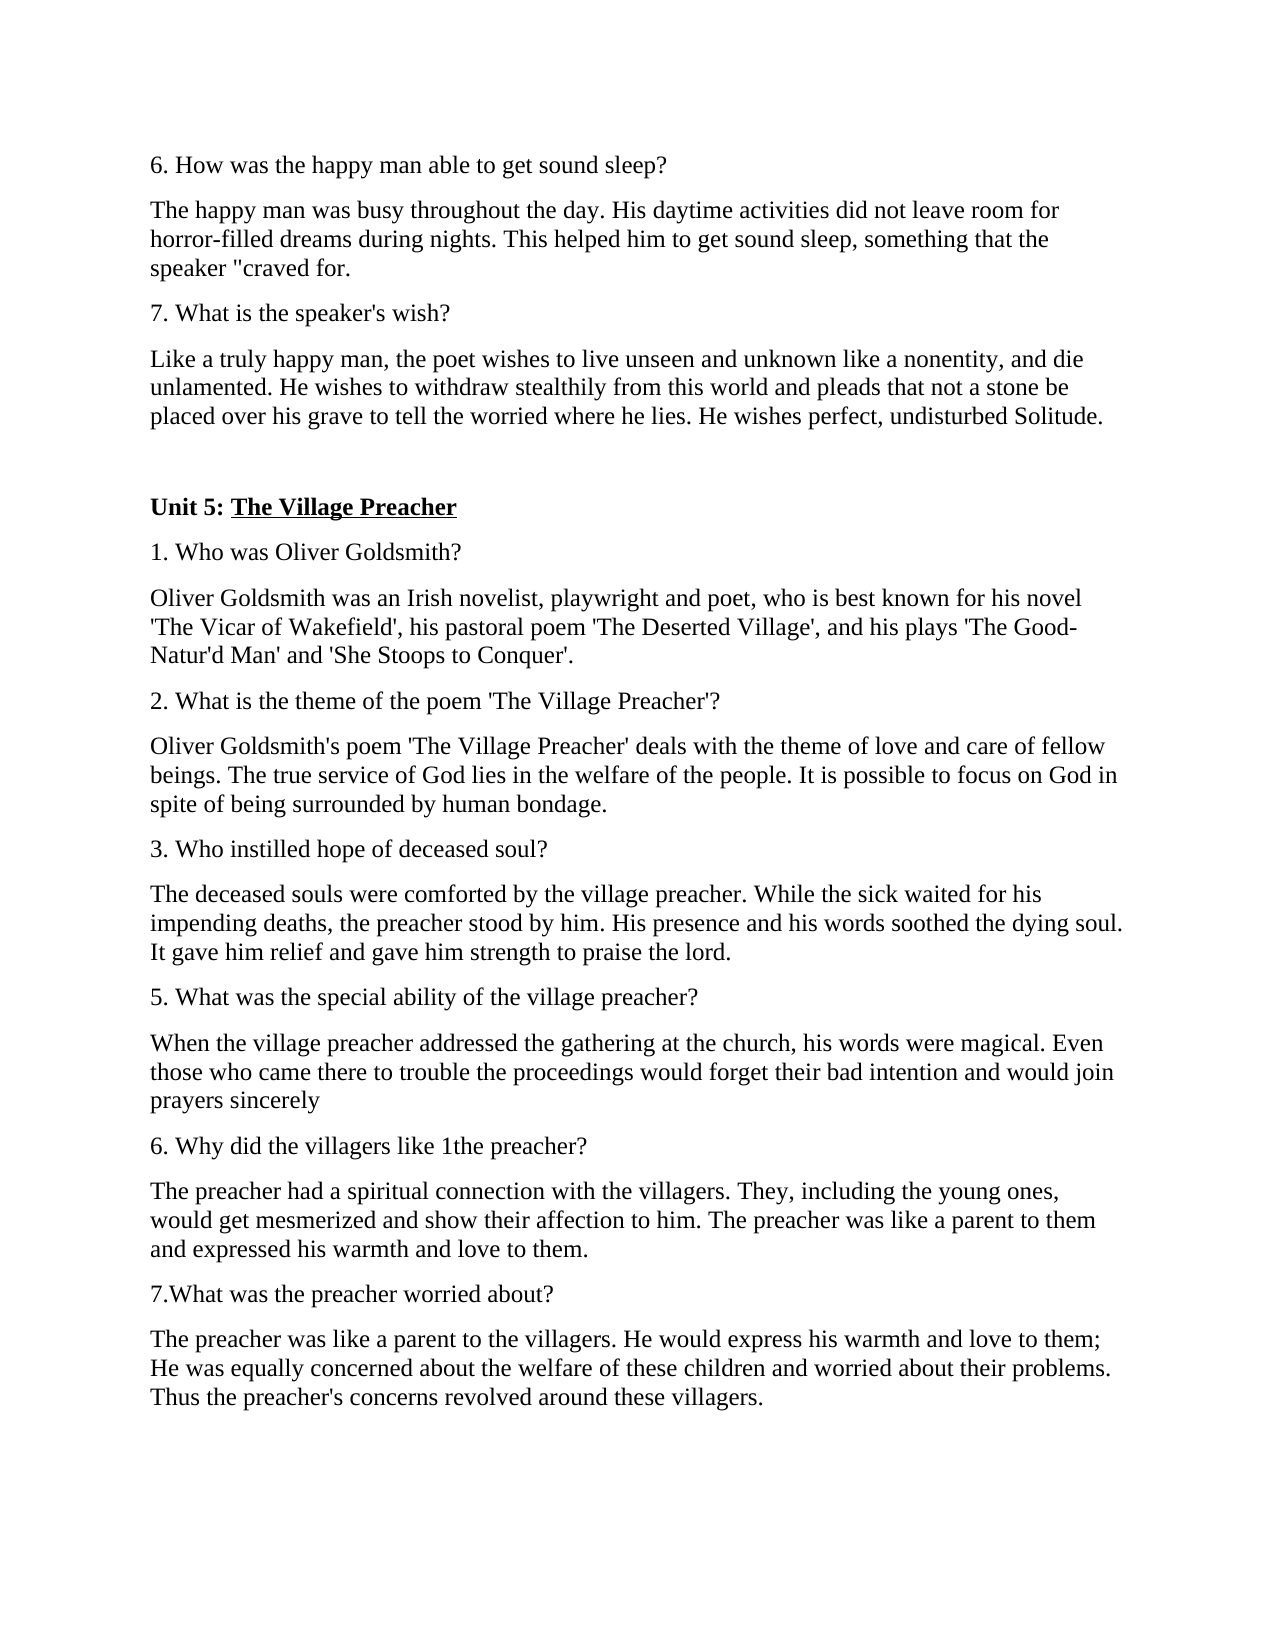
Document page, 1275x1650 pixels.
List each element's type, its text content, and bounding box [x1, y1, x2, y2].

text 6. Why did the villagers like 1the preacher? [150, 1131, 1125, 1159]
text The happy man was busy throughout the day. His daytime activities did not leave room for horror-filled dreams during nights. This helped him to get sound sleep, something that the speaker "craved for. [150, 195, 1125, 282]
text Oliver Goldsmith's poem 'The Village Preacher' deals with the theme of love and care of fellow beings. The true service of God lies in the welfare of the people. It is possible to focus on God in spite of being surrounded by human bondage. [150, 731, 1125, 817]
text When the village preacher addressed the gathering at the church, his words were magical. Even those who came there to trouble the proceedings would forget their bad intention and would join prayers sincerely [150, 1028, 1125, 1114]
text 7. What is the speaker's wish? [150, 298, 1125, 327]
text 6. How was the happy man able to get sound sleep? [150, 150, 1125, 179]
text 1. Who was Oliver Goldsmith? [150, 537, 1125, 566]
text Unit 5: The Village Preacher [150, 492, 1125, 521]
text The preacher had a spiritual connection with the villagers. They, including the young ones, would get mesmerized and show their affection to him. The preacher was like a parent to them and expressed his warmth and love to them. [150, 1176, 1125, 1262]
text 7.What was the preacher worried about? [150, 1279, 1125, 1308]
text 5. What was the special ability of the village preacher? [150, 982, 1125, 1011]
text 2. What is the theme of the poem 'The Village Preacher'? [150, 686, 1125, 714]
text Like a truly happy man, the poet wishes to live unseen and unknown like a nonentity, and die unlamented. He wishes to withdraw stealthily from this world and pleads that not a stone be placed over his grave to tell the worried where he lies. He wishes perfect, undisturbed Solitude. [150, 344, 1125, 430]
text 3. Who instilled hope of deceased soul? [150, 834, 1125, 863]
text The deceased souls were comforted by the village preacher. While the sick waited for his impending deaths, the preacher stood by him. His presence and his words soothed the dying soul. It gave him relief and gave him strength to praise the lord. [150, 879, 1125, 966]
text The preacher was like a parent to the villagers. He would express his warmth and love to them; He was equally concerned about the welfare of these children and worried about their problems. Thus the preacher's concerns revolved around these villagers. [150, 1324, 1125, 1411]
text Oliver Goldsmith was an Irish novelist, playwright and poet, who is best known for his novel 'The Vicar of Wakefield', his pastoral poem 'The Deserted Village', and his plays 'The Good-Natur'd Man' and 'She Stoops to Conquer'. [150, 583, 1125, 669]
